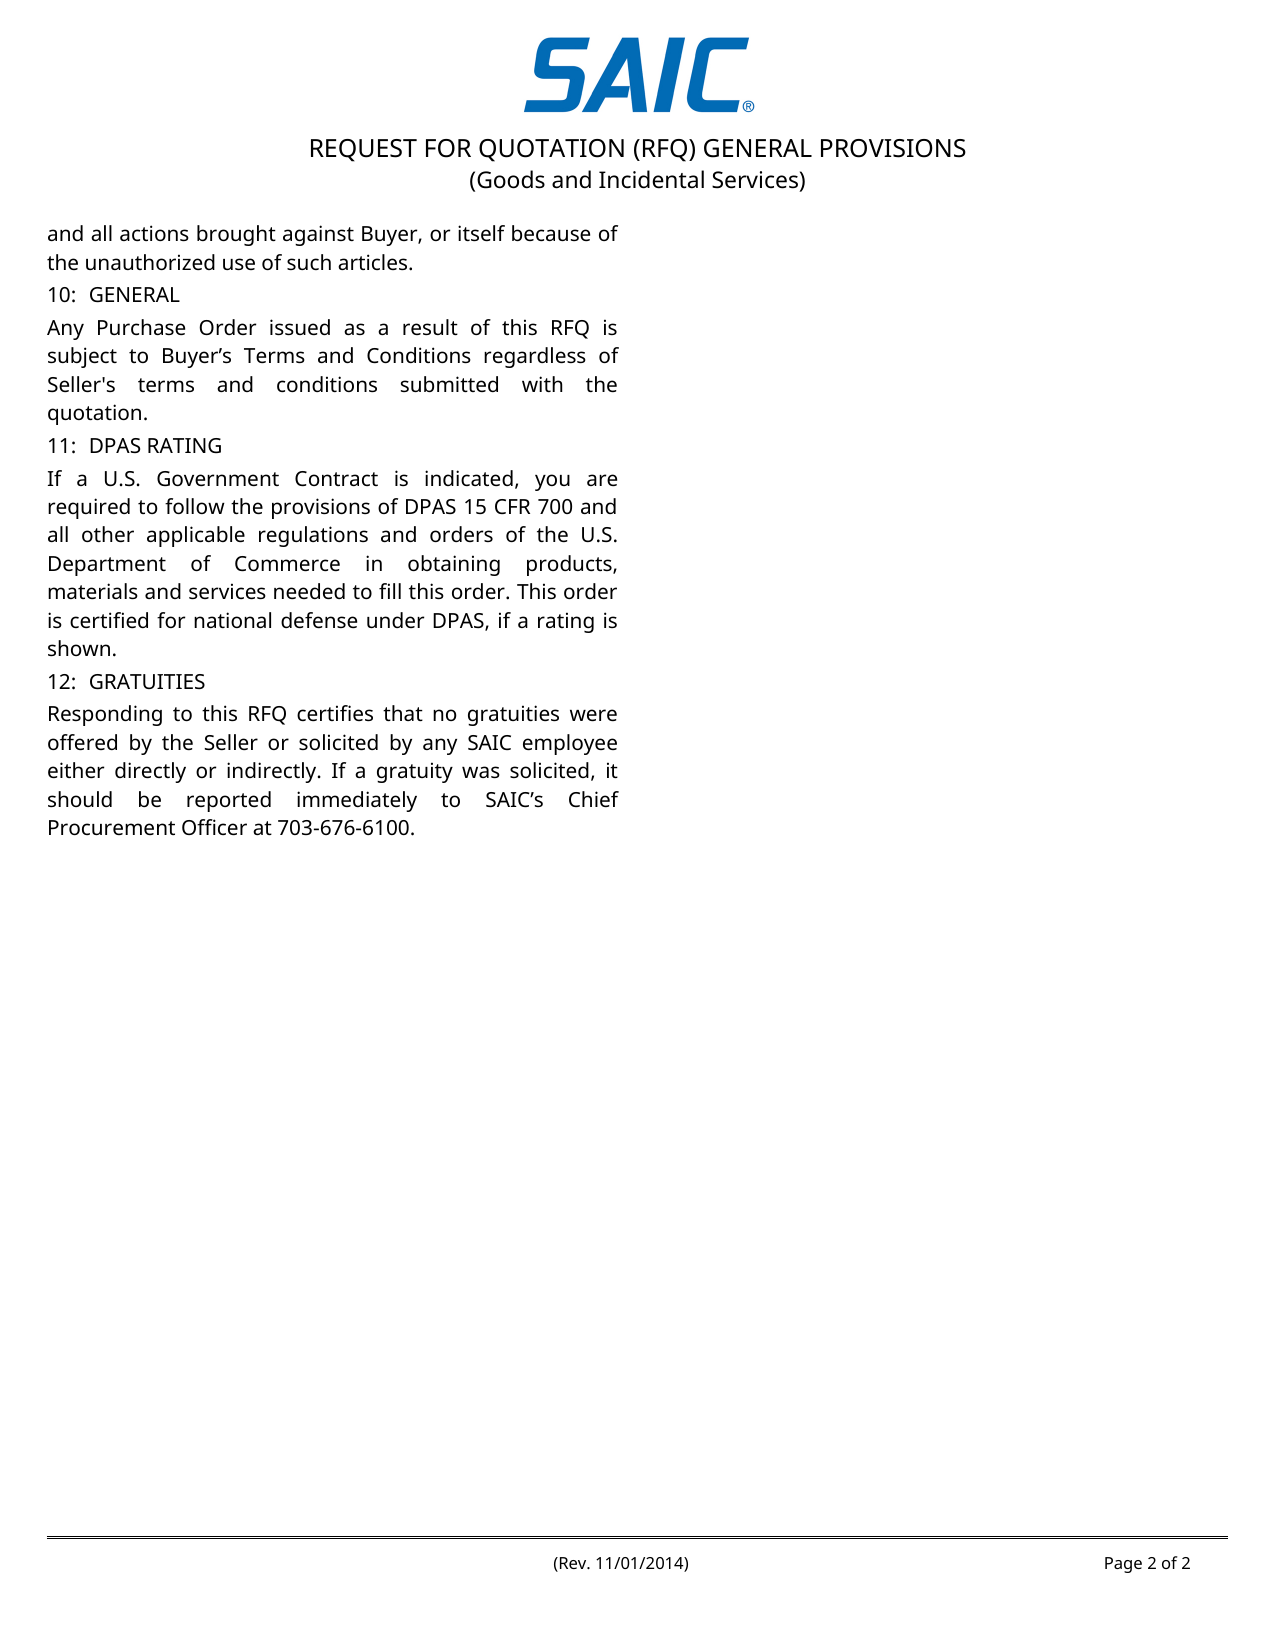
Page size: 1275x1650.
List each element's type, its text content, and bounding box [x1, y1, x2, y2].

text 11: DPAS RATING [47, 431, 619, 459]
text Responding to this RFQ certifies that no gratuities were offered by the Seller or solicited by any SAIC employee either directly or indirectly. If a gratuity was solicited, it should be reported immediately to SAIC’s Chief Procurement Officer at 703-676-6100. [47, 699, 619, 842]
text If a U.S. Government Contract is indicated, you are required to follow the provisions of DPAS 15 CFR 700 and all other applicable regulations and orders of the U.S. Department of Commerce in obtaining products, materials and services needed to fill this order. This order is certified for national defense under DPAS, if a rating is shown. [47, 464, 619, 663]
text 12: GRATUITIES [47, 667, 619, 695]
text Any Purchase Order issued as a result of this RFQ is subject to Buyer’s Terms and Conditions regardless of Seller's terms and conditions submitted with the quotation. [47, 313, 619, 427]
picture [506, 18, 769, 131]
text 10: GENERAL [47, 281, 619, 309]
